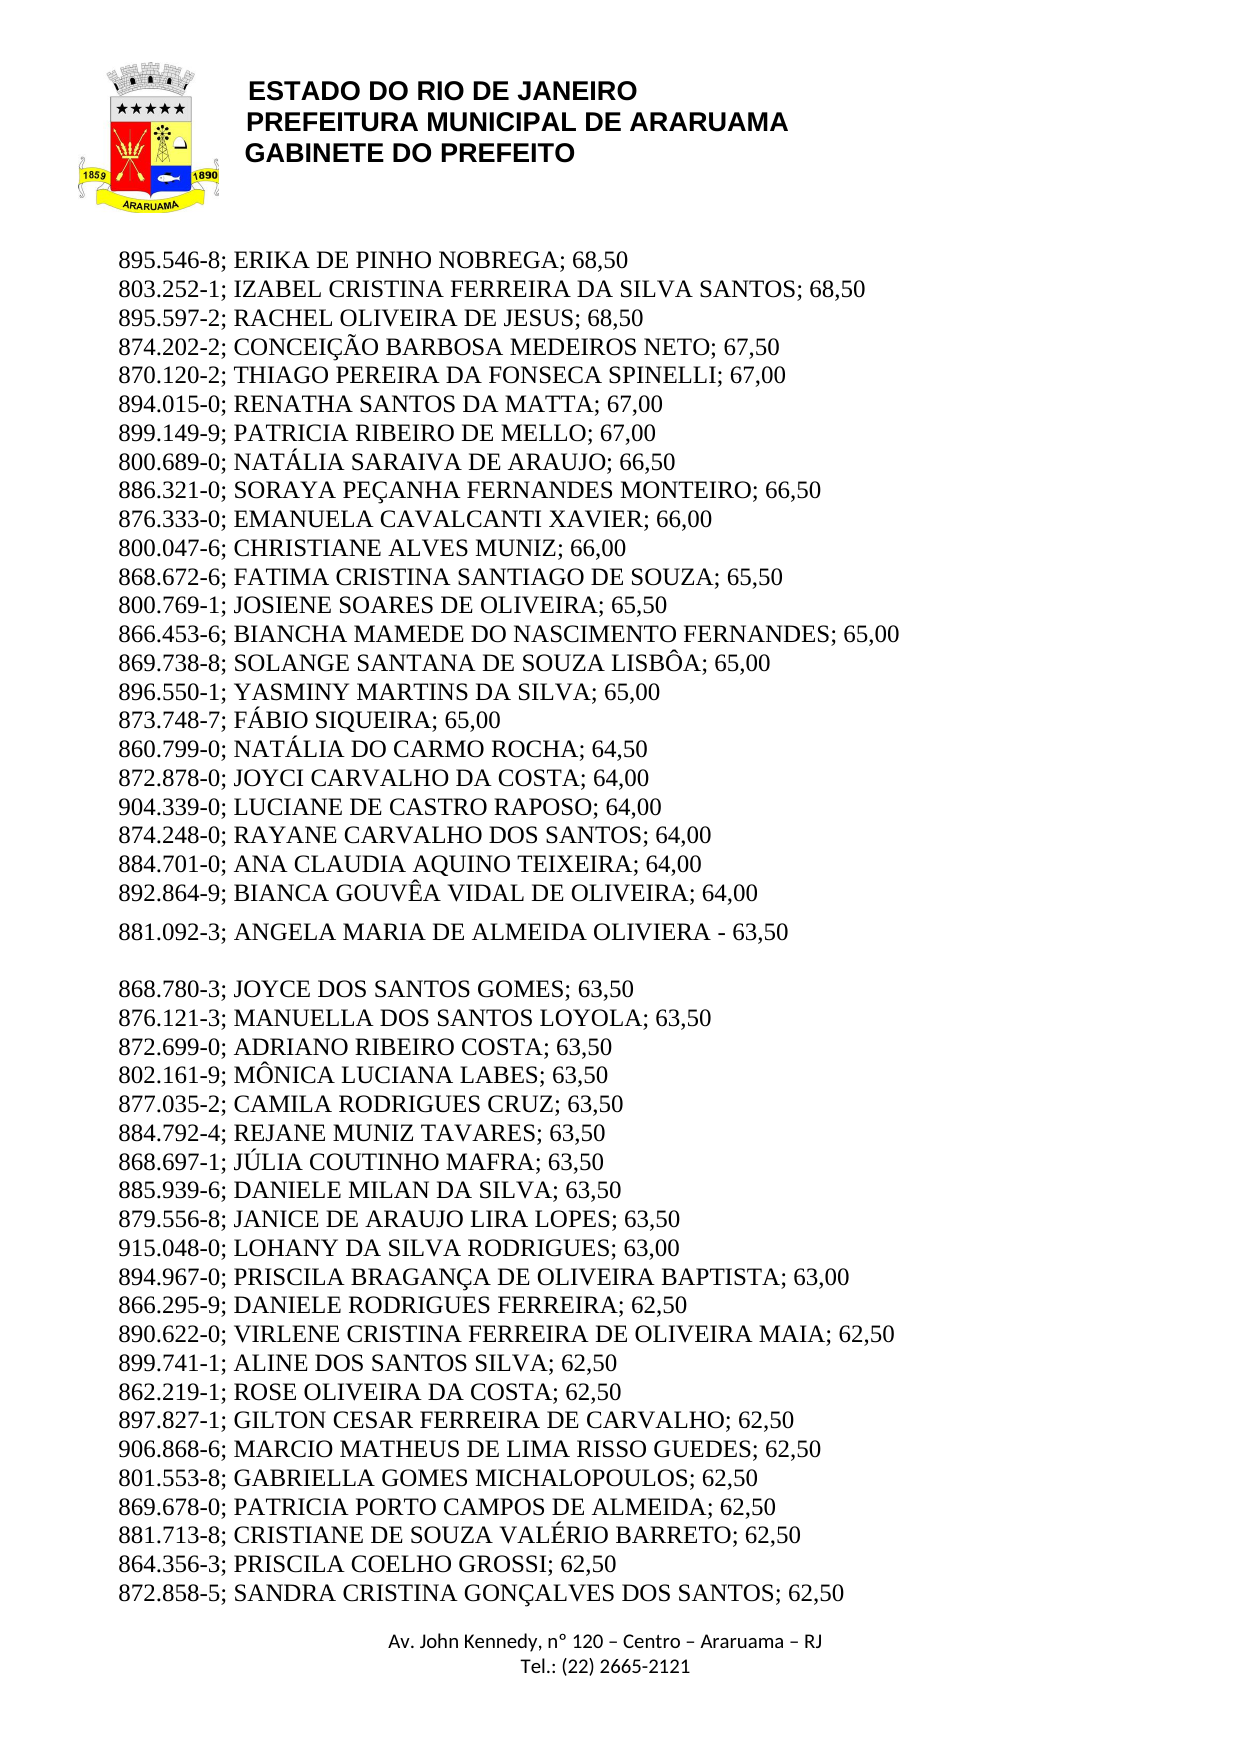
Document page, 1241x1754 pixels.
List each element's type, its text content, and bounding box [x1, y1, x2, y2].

text 800.689-0; NATÁLIA SARAIVA DE ARAUJO; 66,50 [118, 447, 1093, 476]
text 897.827-1; GILTON CESAR FERREIRA DE CARVALHO; 62,50 [118, 1405, 1093, 1434]
text 872.858-5; SANDRA CRISTINA GONÇALVES DOS SANTOS; 62,50 [118, 1578, 1093, 1607]
text 884.701-0; ANA CLAUDIA AQUINO TEIXEIRA; 64,00 [118, 849, 1093, 878]
text 862.219-1; ROSE OLIVEIRA DA COSTA; 62,50 [118, 1377, 1093, 1405]
text 872.699-0; ADRIANO RIBEIRO COSTA; 63,50 [118, 1032, 1093, 1060]
text 881.713-8; CRISTIANE DE SOUZA VALÉRIO BARRETO; 62,50 [118, 1520, 1093, 1549]
text 873.748-7; FÁBIO SIQUEIRA; 65,00 [118, 706, 1093, 734]
text 866.295-9; DANIELE RODRIGUES FERREIRA; 62,50 [118, 1290, 1093, 1319]
text 886.321-0; SORAYA PEÇANHA FERNANDES MONTEIRO; 66,50 [118, 476, 1093, 504]
text 885.939-6; DANIELE MILAN DA SILVA; 63,50 [118, 1175, 1093, 1204]
text 881.092-3; ANGELA MARIA DE ALMEIDA OLIVIERA - 63,50 [118, 907, 1093, 945]
text 860.799-0; NATÁLIA DO CARMO ROCHA; 64,50 [118, 734, 1093, 763]
text 906.868-6; MARCIO MATHEUS DE LIMA RISSO GUEDES; 62,50 [118, 1434, 1093, 1463]
text 894.967-0; PRISCILA BRAGANÇA DE OLIVEIRA BAPTISTA; 63,00 [118, 1262, 1093, 1290]
text 877.035-2; CAMILA RODRIGUES CRUZ; 63,50 [118, 1089, 1093, 1118]
text 801.553-8; GABRIELLA GOMES MICHALOPOULOS; 62,50 [118, 1463, 1093, 1492]
text 884.792-4; REJANE MUNIZ TAVARES; 63,50 [118, 1118, 1093, 1147]
text 869.738-8; SOLANGE SANTANA DE SOUZA LISBÔA; 65,00 [118, 648, 1093, 677]
text 866.453-6; BIANCHA MAMEDE DO NASCIMENTO FERNANDES; 65,00 [118, 619, 1093, 648]
text 870.120-2; THIAGO PEREIRA DA FONSECA SPINELLI; 67,00 [118, 361, 1093, 389]
text 915.048-0; LOHANY DA SILVA RODRIGUES; 63,00 [118, 1233, 1093, 1262]
text 879.556-8; JANICE DE ARAUJO LIRA LOPES; 63,50 [118, 1204, 1093, 1233]
text 904.339-0; LUCIANE DE CASTRO RAPOSO; 64,00 [118, 792, 1093, 821]
text 868.780-3; JOYCE DOS SANTOS GOMES; 63,50 [118, 974, 1093, 1003]
text 876.333-0; EMANUELA CAVALCANTI XAVIER; 66,00 [118, 504, 1093, 533]
text 899.149-9; PATRICIA RIBEIRO DE MELLO; 67,00 [118, 418, 1093, 447]
text 868.697-1; JÚLIA COUTINHO MAFRA; 63,50 [118, 1147, 1093, 1175]
text 864.356-3; PRISCILA COELHO GROSSI; 62,50 [118, 1549, 1093, 1578]
text 872.878-0; JOYCI CARVALHO DA COSTA; 64,00 [118, 763, 1093, 792]
text 802.161-9; MÔNICA LUCIANA LABES; 63,50 [118, 1060, 1093, 1089]
text 896.550-1; YASMINY MARTINS DA SILVA; 65,00 [118, 677, 1093, 706]
text 899.741-1; ALINE DOS SANTOS SILVA; 62,50 [118, 1348, 1093, 1377]
text 895.597-2; RACHEL OLIVEIRA DE JESUS; 68,50 [118, 303, 1093, 332]
text 803.252-1; IZABEL CRISTINA FERREIRA DA SILVA SANTOS; 68,50 [118, 274, 1093, 303]
text 892.864-9; BIANCA GOUVÊA VIDAL DE OLIVEIRA; 64,00 [118, 878, 1093, 907]
text 800.769-1; JOSIENE SOARES DE OLIVEIRA; 65,50 [118, 591, 1093, 619]
text 895.546-8; ERIKA DE PINHO NOBREGA; 68,50 [118, 246, 1093, 274]
text 894.015-0; RENATHA SANTOS DA MATTA; 67,00 [118, 389, 1093, 418]
text 874.202-2; CONCEIÇÃO BARBOSA MEDEIROS NETO; 67,50 [118, 332, 1093, 361]
text 869.678-0; PATRICIA PORTO CAMPOS DE ALMEIDA; 62,50 [118, 1492, 1093, 1520]
picture [78, 62, 219, 213]
text 876.121-3; MANUELLA DOS SANTOS LOYOLA; 63,50 [118, 1003, 1093, 1032]
text 874.248-0; RAYANE CARVALHO DOS SANTOS; 64,00 [118, 821, 1093, 849]
text 890.622-0; VIRLENE CRISTINA FERREIRA DE OLIVEIRA MAIA; 62,50 [118, 1319, 1093, 1348]
text 800.047-6; CHRISTIANE ALVES MUNIZ; 66,00 [118, 533, 1093, 562]
text 868.672-6; FATIMA CRISTINA SANTIAGO DE SOUZA; 65,50 [118, 562, 1093, 591]
